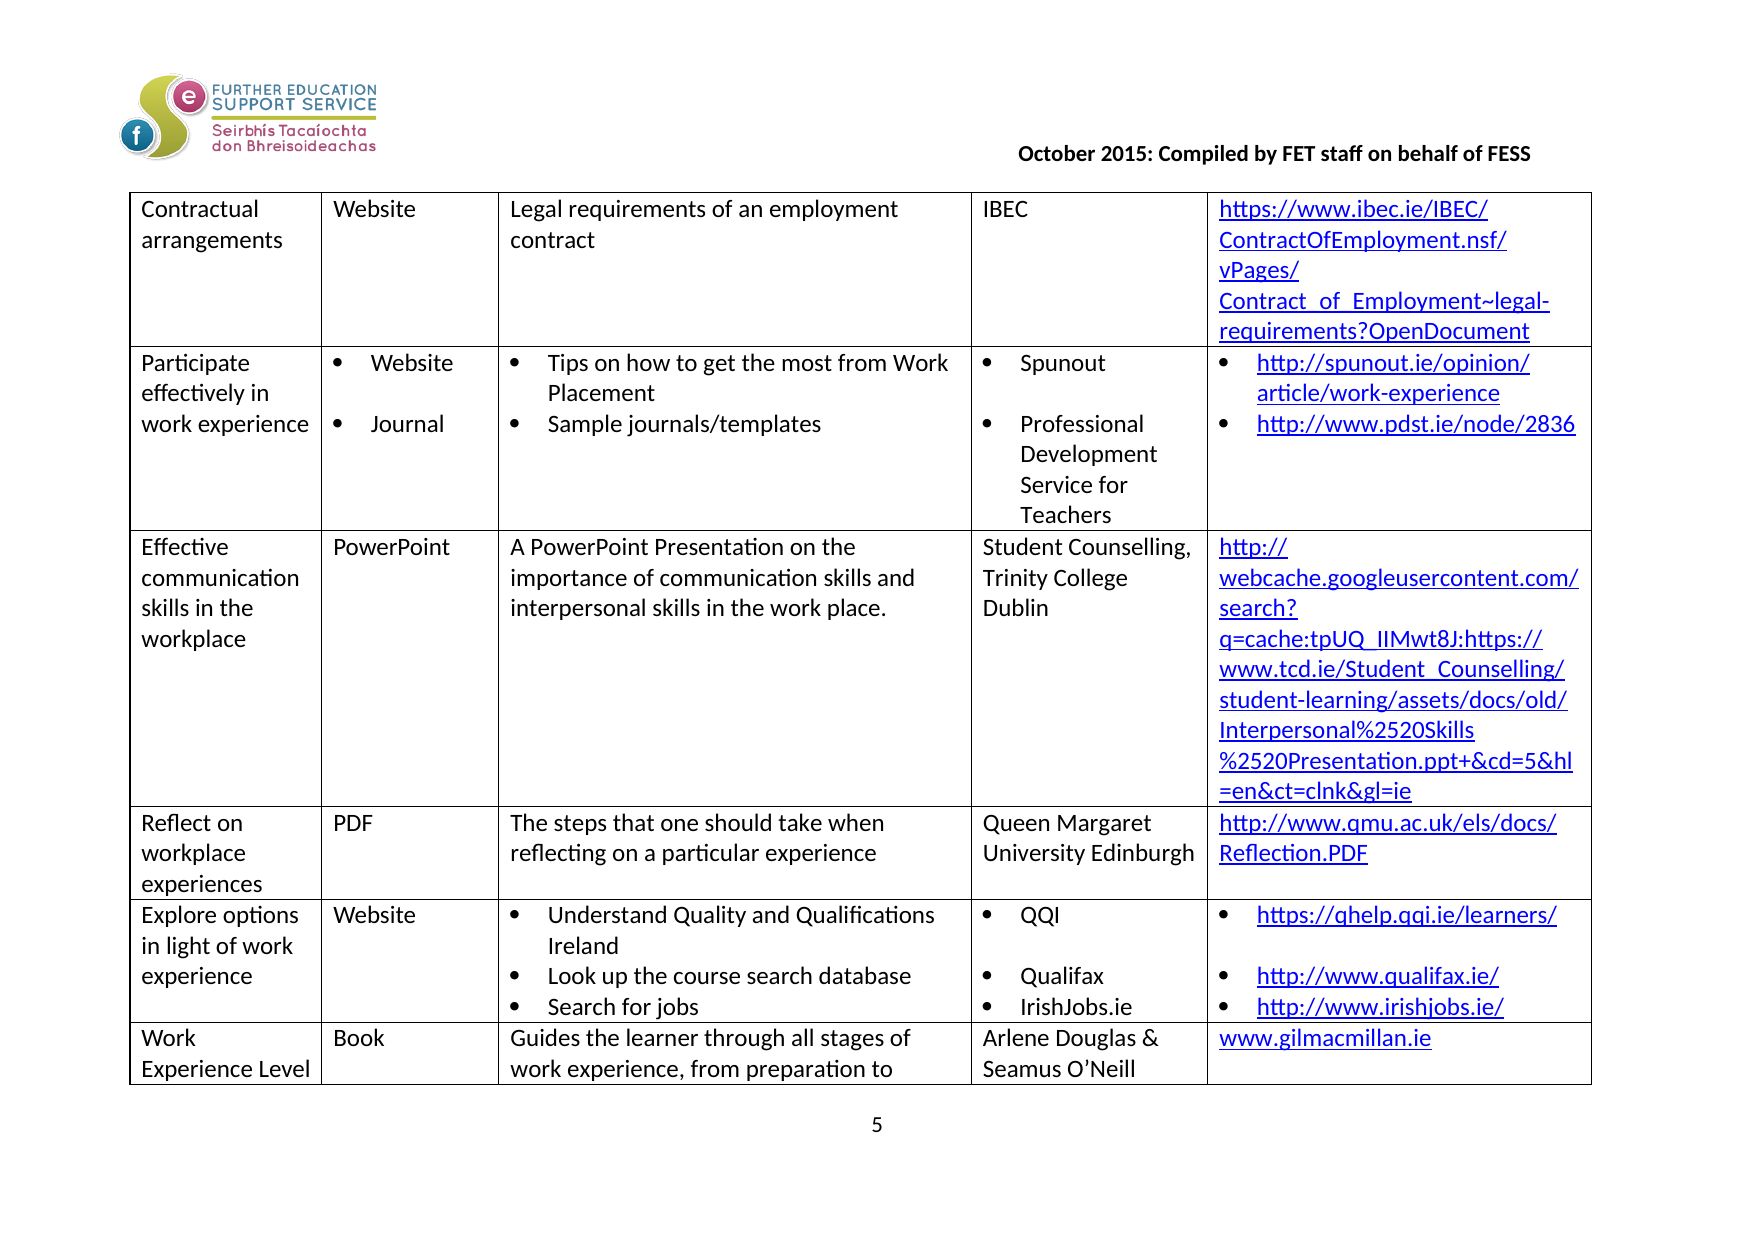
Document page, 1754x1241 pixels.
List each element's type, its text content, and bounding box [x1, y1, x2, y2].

table_cell https://www.ibec.ie/IBEC/ContractOfEmployment.nsf/vPages/Contract_of_Employment~legal-requirements?OpenDocument [1208, 193, 1591, 346]
table_cell Student Counselling, Trinity College Dublin [972, 531, 1207, 806]
table_cell http://webcache.googleusercontent.com/search?q=cache:tpUQ_IIMwt8J:https://www.tcd.ie/Student_Counselling/student-learning/assets/docs/old/Interpersonal%2520Skills%2520Presentation.ppt+&cd=5&hl=en&ct=clnk&gl=ie [1208, 531, 1591, 806]
table_cell Website Journal [322, 347, 498, 530]
table_cell http://spunout.ie/opinion/article/work-experience http://www.pdst.ie/node/2836 [1208, 347, 1591, 530]
table_cell Explore options in light of work experience [131, 900, 321, 1022]
table_cell Effective communication skills in the workplace [131, 531, 321, 806]
table_cell Arlene Douglas & Seamus O’Neill [972, 1023, 1207, 1084]
table_cell Work Experience Level 5 [131, 1023, 321, 1084]
table_cell Spunout Professional Development Service for Teachers [972, 347, 1207, 530]
table_cell https://qhelp.qqi.ie/learners/ http://www.qualifax.ie/ http://www.irishjobs.ie/ [1208, 900, 1591, 1022]
table_cell A PowerPoint Presentation on the importance of communication skills and interpersonal skills in the work place. [499, 531, 971, 806]
table_cell Legal requirements of an employment contract [499, 193, 971, 346]
table_cell PowerPoint [322, 531, 498, 806]
table_cell Website [322, 900, 498, 1022]
picture [118, 73, 377, 162]
table_cell PDF [322, 807, 498, 898]
table_cell Understand Quality and Qualifications Ireland Look up the course search database Search for jobs [499, 900, 971, 1022]
table_cell Participate effectively in work experience [131, 347, 321, 530]
table_cell QQI Qualifax IrishJobs.ie [972, 900, 1207, 1022]
table_cell The steps that one should take when reflecting on a particular experience [499, 807, 971, 898]
table_cell Reflect on workplace experiences [131, 807, 321, 898]
table_cell Book [322, 1023, 498, 1084]
table_cell IBEC [972, 193, 1207, 346]
table_cell Queen Margaret University Edinburgh [972, 807, 1207, 898]
table_cell Tips on how to get the most from Work Placement Sample journals/templates [499, 347, 971, 530]
table_cell http://www.qmu.ac.uk/els/docs/Reflection.PDF [1208, 807, 1591, 898]
table_cell Website [322, 193, 498, 346]
table_cell www.gilmacmillan.ie [1208, 1023, 1591, 1084]
table_cell Contractual arrangements [131, 193, 321, 346]
table_cell Guides the learner through all stages of work experience, from preparation to portfolio presentation [499, 1023, 971, 1084]
